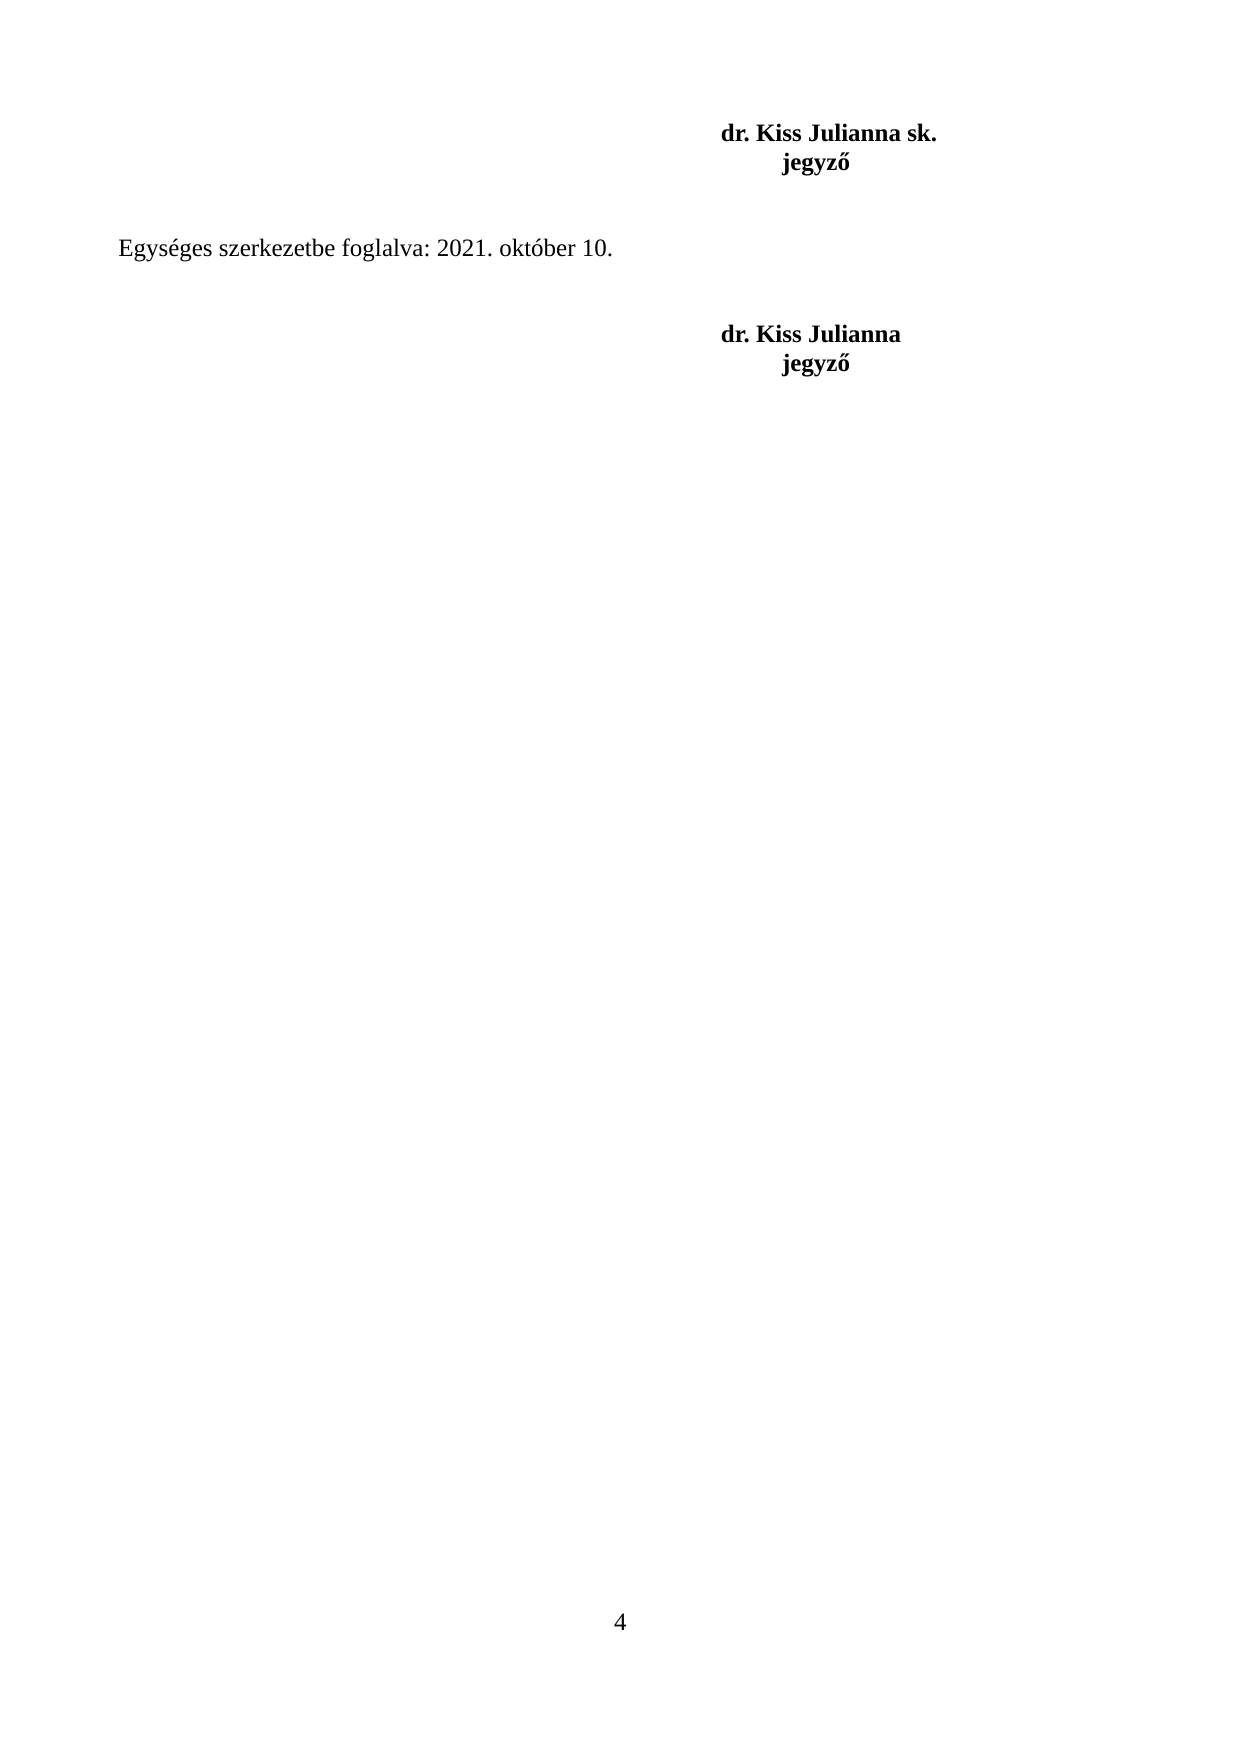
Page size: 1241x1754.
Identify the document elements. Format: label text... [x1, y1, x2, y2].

text dr. Kiss Julianna [634, 319, 1122, 348]
text Egységes szerkezetbe foglalva: 2021. október 10. [118, 233, 1122, 262]
text jegyző [708, 348, 1122, 377]
text jegyző [708, 147, 1122, 176]
text dr. Kiss Julianna sk. [634, 118, 1122, 147]
